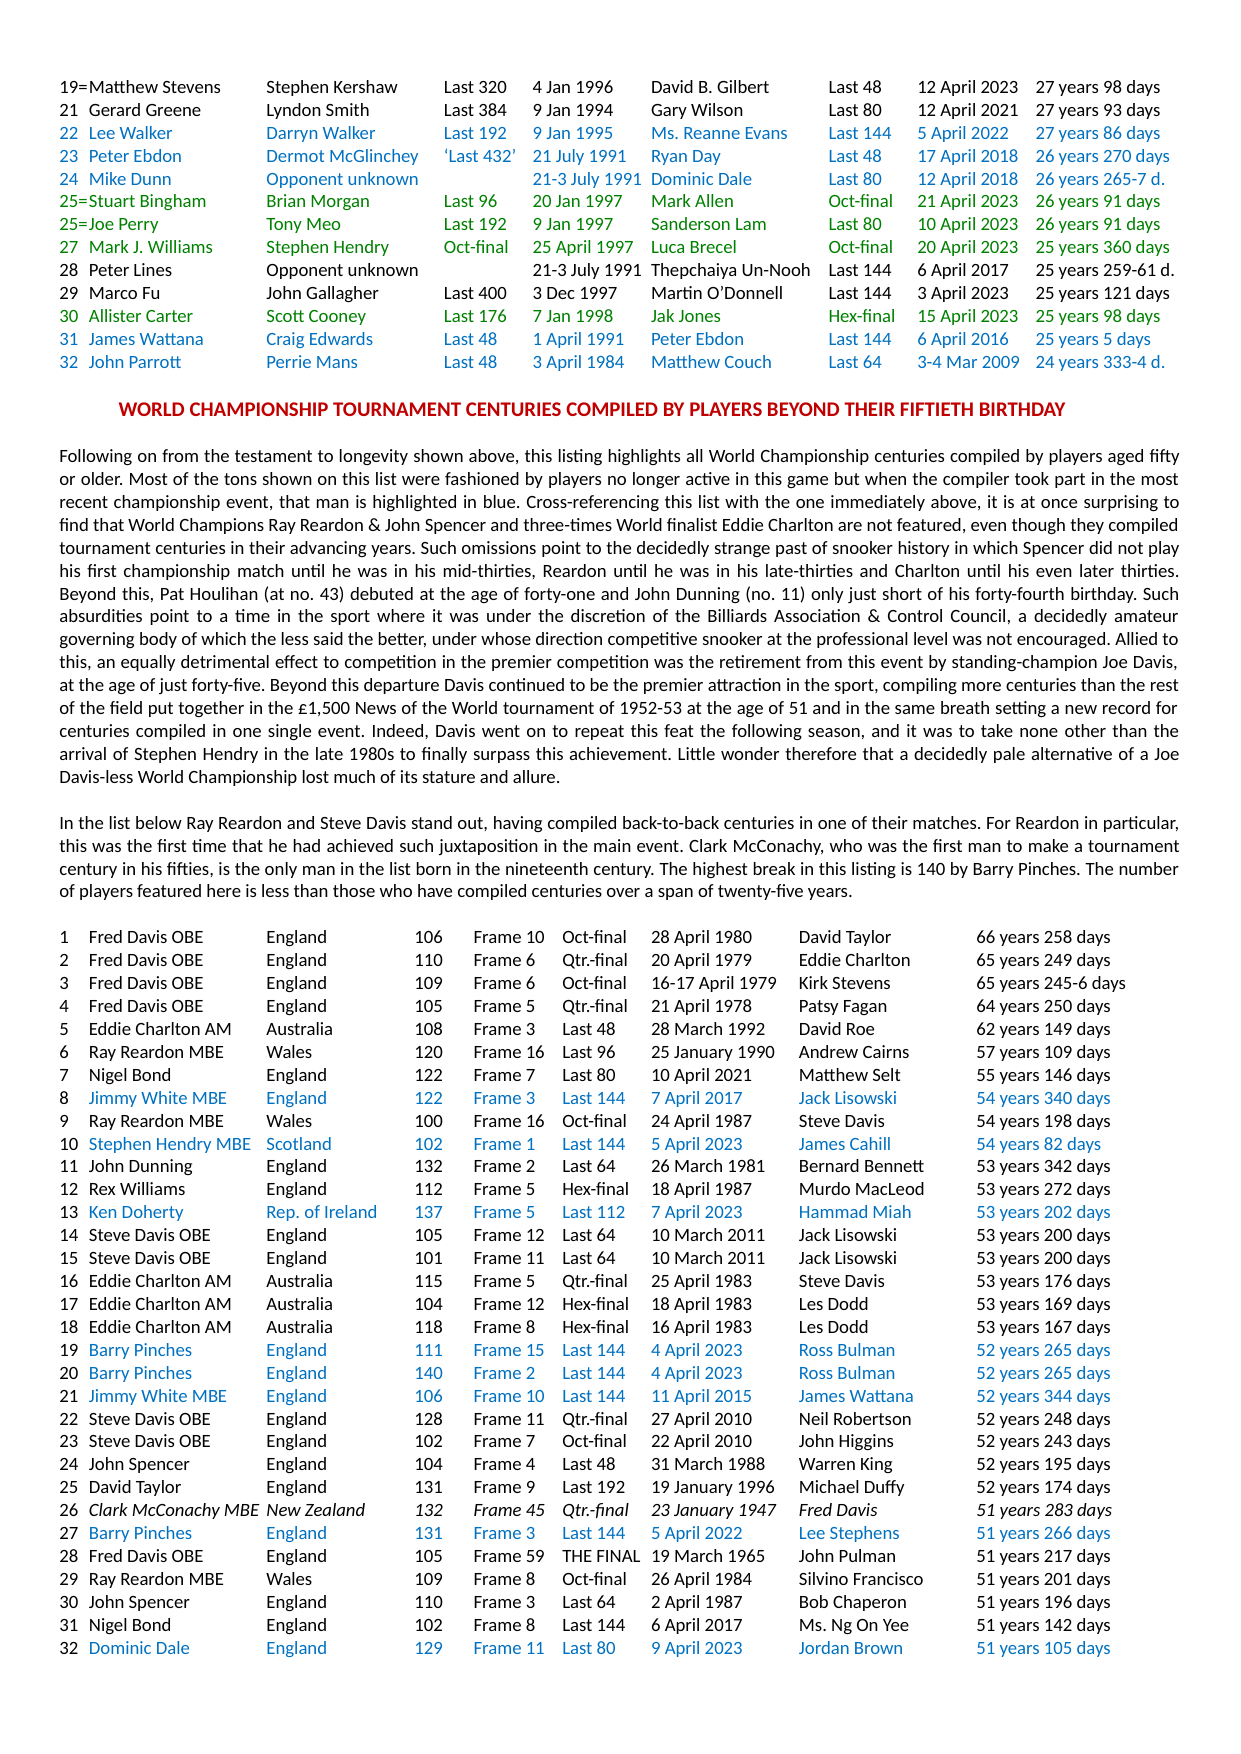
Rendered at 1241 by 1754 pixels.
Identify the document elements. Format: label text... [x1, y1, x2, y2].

text WORLD CHAMPIONSHIP TOURNAMENT CENTURIES COMPILED BY PLAYERS BEYOND THEIR FIFTIETH BIRTHDAY [59, 396, 1181, 421]
text 2 Fred Davis OBE England 110 Frame 6 Qtr.-final 20 April 1979 Eddie Charlton 65 years 249 days [59, 948, 1181, 971]
text 1 Fred Davis OBE England 106 Frame 10 Oct-final 28 April 1980 David Taylor 66 years 258 days [59, 925, 1181, 948]
text 14 Steve Davis OBE England 105 Frame 12 Last 64 10 March 2011 Jack Lisowski 53 years 200 days [59, 1223, 1181, 1246]
text 32 Dominic Dale England 129 Frame 11 Last 80 9 April 2023 Jordan Brown 51 years 105 days [59, 1636, 1181, 1659]
text Following on from the testament to longevity shown above, this listing highlights all World Championship centuries compiled by players aged fifty or older. Most of the tons shown on this list were fashioned by players no longer active in this game but when the compiler took part in the most recent championship event, that man is highlighted in blue. Cross-referencing this list with the one immediately above, it is at once surprising to find that World Champions Ray Reardon & John Spencer and three-times World finalist Eddie Charlton are not featured, even though they compiled tournament centuries in their advancing years. Such omissions point to the decidedly strange past of snooker history in which Spencer did not play his first championship match until he was in his mid-thirties, Reardon until he was in his late-thirties and Charlton until his even later thirties. Beyond this, Pat Houlihan (at no. 43) debuted at the age of forty-one and John Dunning (no. 11) only just short of his forty-fourth birthday. Such absurdities point to a time in the sport where it was under the discretion of the Billiards Association & Control Council, a decidedly amateur governing body of which the less said the better, under whose direction competitive snooker at the professional level was not encouraged. Allied to this, an equally detrimental effect to competition in the premier competition was the retirement from this event by standing-champion Joe Davis, at the age of just forty-five. Beyond this departure Davis continued to be the premier attraction in the sport, compiling more centuries than the rest of the field put together in the £1,500 News of the World tournament of 1952-53 at the age of 51 and in the same breath setting a new record for centuries compiled in one single event. Indeed, Davis went on to repeat this feat the following season, and it was to take none other than the arrival of Stephen Hendry in the late 1980s to finally surpass this achievement. Little wonder therefore that a decidedly pale alternative of a Joe Davis-less World Championship lost much of its stature and allure. [59, 444, 1181, 788]
text 23 Steve Davis OBE England 102 Frame 7 Oct-final 22 April 2010 John Higgins 52 years 243 days [59, 1429, 1181, 1452]
text 25= Joe Perry Tony Meo Last 192 9 Jan 1997 Sanderson Lam Last 80 10 April 2023 26 years 91 days [59, 212, 1181, 235]
text 19= Matthew Stevens Stephen Kershaw Last 320 4 Jan 1996 David B. Gilbert Last 48 12 April 2023 27 years 98 days [59, 75, 1181, 98]
text 20 Barry Pinches England 140 Frame 2 Last 144 4 April 2023 Ross Bulman 52 years 265 days [59, 1361, 1181, 1384]
text 3 Fred Davis OBE England 109 Frame 6 Oct-final 16-17 April 1979 Kirk Stevens 65 years 245-6 days [59, 971, 1181, 994]
text 22 Steve Davis OBE England 128 Frame 11 Qtr.-final 27 April 2010 Neil Robertson 52 years 248 days [59, 1407, 1181, 1429]
text 6 Ray Reardon MBE Wales 120 Frame 16 Last 96 25 January 1990 Andrew Cairns 57 years 109 days [59, 1040, 1181, 1063]
text 25 David Taylor England 131 Frame 9 Last 192 19 January 1996 Michael Duffy 52 years 174 days [59, 1475, 1181, 1498]
text 19 Barry Pinches England 111 Frame 15 Last 144 4 April 2023 Ross Bulman 52 years 265 days [59, 1338, 1181, 1361]
text 17 Eddie Charlton AM Australia 104 Frame 12 Hex-final 18 April 1983 Les Dodd 53 years 169 days [59, 1292, 1181, 1315]
text 27 Mark J. Williams Stephen Hendry Oct-final 25 April 1997 Luca Brecel Oct-final 20 April 2023 25 years 360 days [59, 235, 1181, 258]
text 21 Gerard Greene Lyndon Smith Last 384 9 Jan 1994 Gary Wilson Last 80 12 April 2021 27 years 93 days [59, 98, 1181, 121]
text In the list below Ray Reardon and Steve Davis stand out, having compiled back-to-back centuries in one of their matches. For Reardon in particular, this was the first time that he had achieved such juxtaposition in the main event. Clark McConachy, who was the first man to make a tournament century in his fifties, is the only man in the list born in the nineteenth century. The highest break in this listing is 140 by Barry Pinches. The number of players featured here is less than those who have compiled centuries over a span of twenty-five years. [59, 811, 1181, 902]
text 18 Eddie Charlton AM Australia 118 Frame 8 Hex-final 16 April 1983 Les Dodd 53 years 167 days [59, 1315, 1181, 1338]
text 13 Ken Doherty Rep. of Ireland 137 Frame 5 Last 112 7 April 2023 Hammad Miah 53 years 202 days [59, 1200, 1181, 1223]
text 12 Rex Williams England 112 Frame 5 Hex-final 18 April 1987 Murdo MacLeod 53 years 272 days [59, 1177, 1181, 1200]
text 4 Fred Davis OBE England 105 Frame 5 Qtr.-final 21 April 1978 Patsy Fagan 64 years 250 days [59, 994, 1181, 1017]
text 28 Peter Lines Opponent unknown 21-3 July 1991 Thepchaiya Un-Nooh Last 144 6 April 2017 25 years 259-61 d. [59, 258, 1181, 281]
text 24 John Spencer England 104 Frame 4 Last 48 31 March 1988 Warren King 52 years 195 days [59, 1452, 1181, 1475]
text 8 Jimmy White MBE England 122 Frame 3 Last 144 7 April 2017 Jack Lisowski 54 years 340 days [59, 1086, 1181, 1109]
text 26 Clark McConachy MBE New Zealand 132 Frame 45 Qtr.-final 23 January 1947 Fred Davis 51 years 283 days [59, 1498, 1181, 1521]
text 31 Nigel Bond England 102 Frame 8 Last 144 6 April 2017 Ms. Ng On Yee 51 years 142 days [59, 1613, 1181, 1636]
text 32 John Parrott Perrie Mans Last 48 3 April 1984 Matthew Couch Last 64 3-4 Mar 2009 24 years 333-4 d. [59, 350, 1181, 373]
text 24 Mike Dunn Opponent unknown 21-3 July 1991 Dominic Dale Last 80 12 April 2018 26 years 265-7 d. [59, 167, 1181, 189]
text 5 Eddie Charlton AM Australia 108 Frame 3 Last 48 28 March 1992 David Roe 62 years 149 days [59, 1017, 1181, 1040]
text 15 Steve Davis OBE England 101 Frame 11 Last 64 10 March 2011 Jack Lisowski 53 years 200 days [59, 1246, 1181, 1269]
text 23 Peter Ebdon Dermot McGlinchey ‘Last 432’ 21 July 1991 Ryan Day Last 48 17 April 2018 26 years 270 days [59, 144, 1181, 167]
text 27 Barry Pinches England 131 Frame 3 Last 144 5 April 2022 Lee Stephens 51 years 266 days [59, 1521, 1181, 1544]
text 29 Ray Reardon MBE Wales 109 Frame 8 Oct-final 26 April 1984 Silvino Francisco 51 years 201 days [59, 1567, 1181, 1590]
text 21 Jimmy White MBE England 106 Frame 10 Last 144 11 April 2015 James Wattana 52 years 344 days [59, 1384, 1181, 1407]
text 28 Fred Davis OBE England 105 Frame 59 THE FINAL 19 March 1965 John Pulman 51 years 217 days [59, 1544, 1181, 1567]
text 9 Ray Reardon MBE Wales 100 Frame 16 Oct-final 24 April 1987 Steve Davis 54 years 198 days [59, 1109, 1181, 1132]
text 31 James Wattana Craig Edwards Last 48 1 April 1991 Peter Ebdon Last 144 6 April 2016 25 years 5 days [59, 327, 1181, 350]
text 22 Lee Walker Darryn Walker Last 192 9 Jan 1995 Ms. Reanne Evans Last 144 5 April 2022 27 years 86 days [59, 121, 1181, 144]
text 7 Nigel Bond England 122 Frame 7 Last 80 10 April 2021 Matthew Selt 55 years 146 days [59, 1063, 1181, 1086]
text 25= Stuart Bingham Brian Morgan Last 96 20 Jan 1997 Mark Allen Oct-final 21 April 2023 26 years 91 days [59, 189, 1181, 212]
text 30 Allister Carter Scott Cooney Last 176 7 Jan 1998 Jak Jones Hex-final 15 April 2023 25 years 98 days [59, 304, 1181, 327]
text 11 John Dunning England 132 Frame 2 Last 64 26 March 1981 Bernard Bennett 53 years 342 days [59, 1154, 1181, 1177]
text 30 John Spencer England 110 Frame 3 Last 64 2 April 1987 Bob Chaperon 51 years 196 days [59, 1590, 1181, 1613]
text 29 Marco Fu John Gallagher Last 400 3 Dec 1997 Martin O’Donnell Last 144 3 April 2023 25 years 121 days [59, 281, 1181, 304]
text 10 Stephen Hendry MBE Scotland 102 Frame 1 Last 144 5 April 2023 James Cahill 54 years 82 days [59, 1132, 1181, 1154]
text 16 Eddie Charlton AM Australia 115 Frame 5 Qtr.-final 25 April 1983 Steve Davis 53 years 176 days [59, 1269, 1181, 1292]
